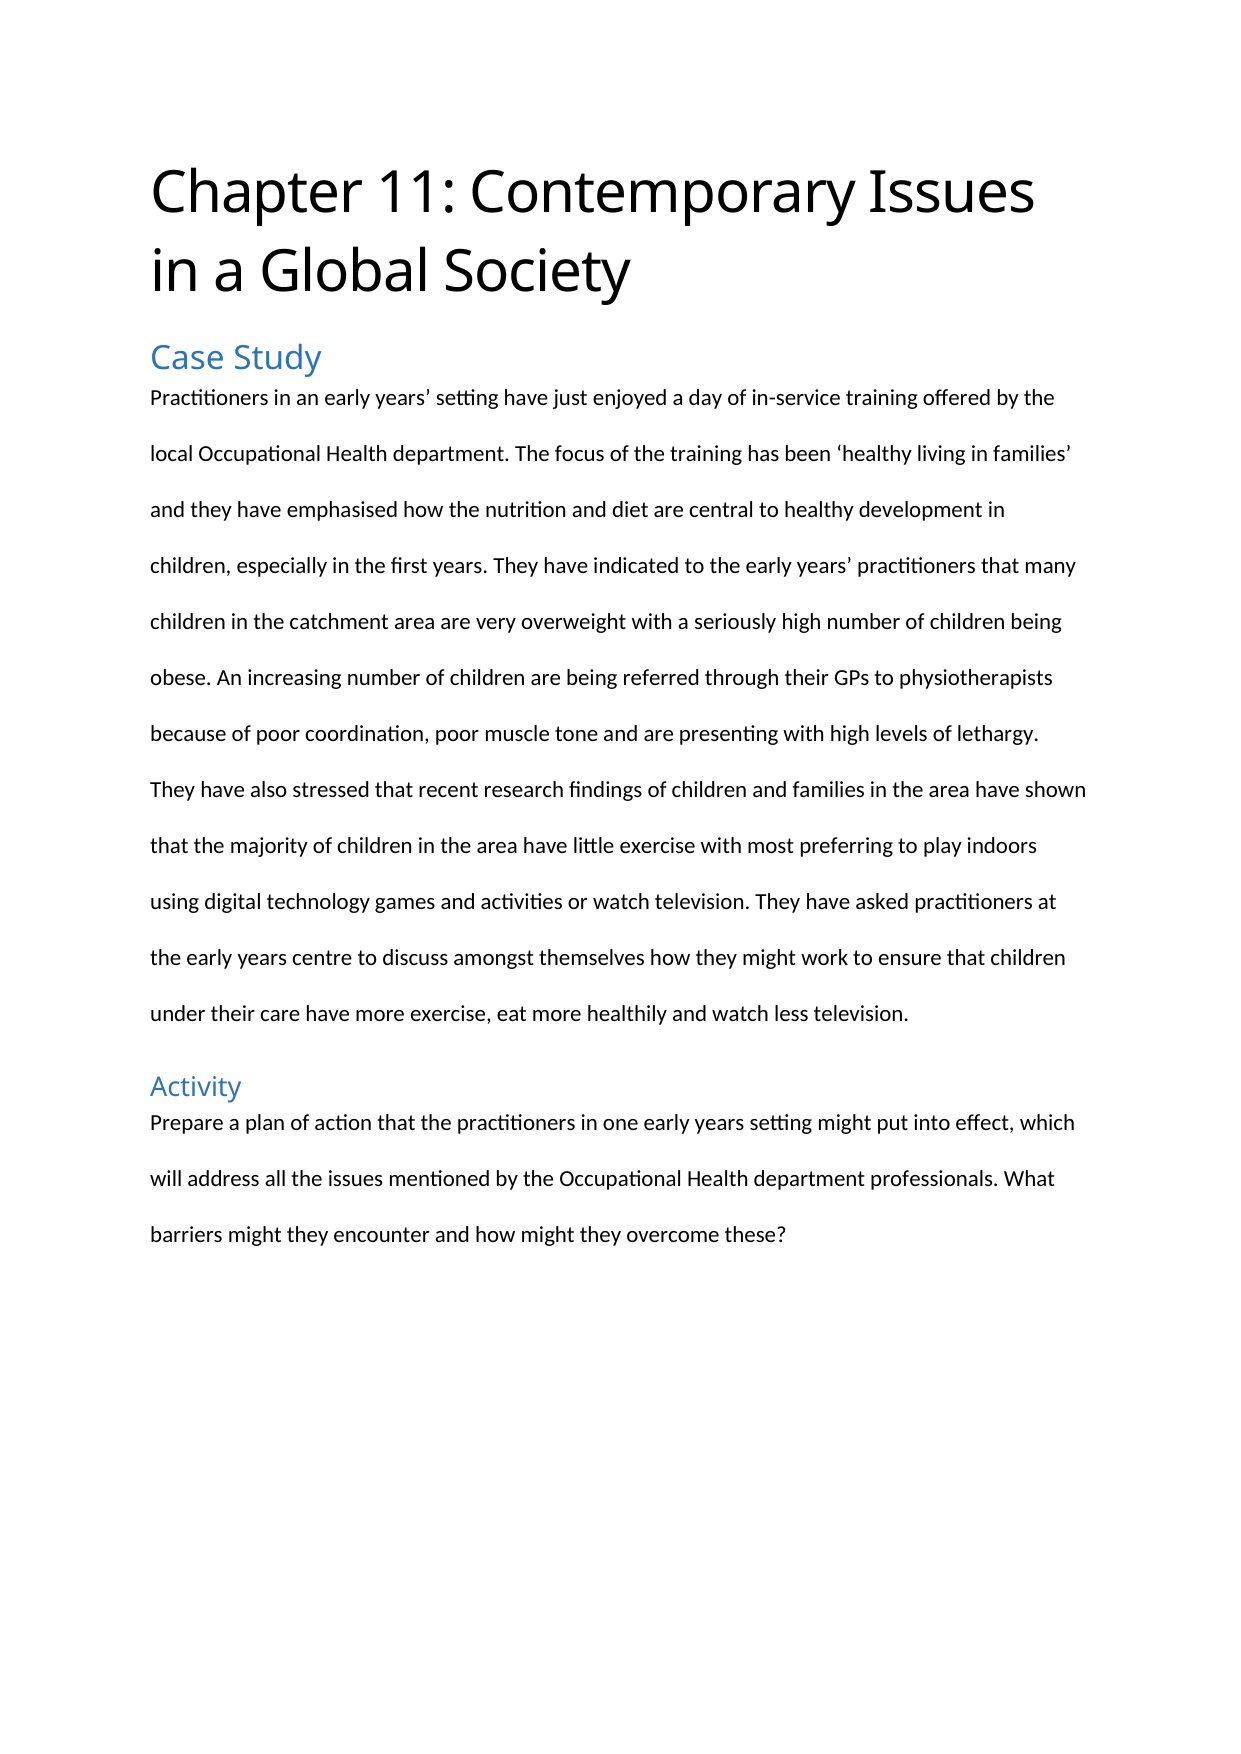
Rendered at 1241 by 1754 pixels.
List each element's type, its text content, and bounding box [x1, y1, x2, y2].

subtitle Case Study [150, 334, 1090, 379]
title Chapter 11: Contemporary Issues in a Global Society [150, 150, 1090, 309]
text Practitioners in an early years’ setting have just enjoyed a day of in-service training offered by the local Occupational Health department. The focus of the training has been ‘healthy living in families’ and they have emphasised how the nutrition and diet are central to healthy development in children, especially in the first years. They have indicated to the early years’ practitioners that many children in the catchment area are very overweight with a seriously high number of children being obese. An increasing number of children are being referred through their GPs to physiotherapists because of poor coordination, poor muscle tone and are presenting with high levels of lethargy. They have also stressed that recent research findings of children and families in the area have shown that the majority of children in the area have little exercise with most preferring to play indoors using digital technology games and activities or watch television. They have asked practitioners at the early years centre to discuss amongst themselves how they might work to ensure that children under their care have more exercise, eat more healthily and watch less television. [150, 383, 1090, 1027]
text Prepare a plan of action that the practitioners in one early years setting might put into effect, which will address all the issues mentioned by the Occupational Health department professionals. What barriers might they encounter and how might they overcome these? [150, 1108, 1090, 1248]
subtitle Activity [150, 1068, 1090, 1105]
